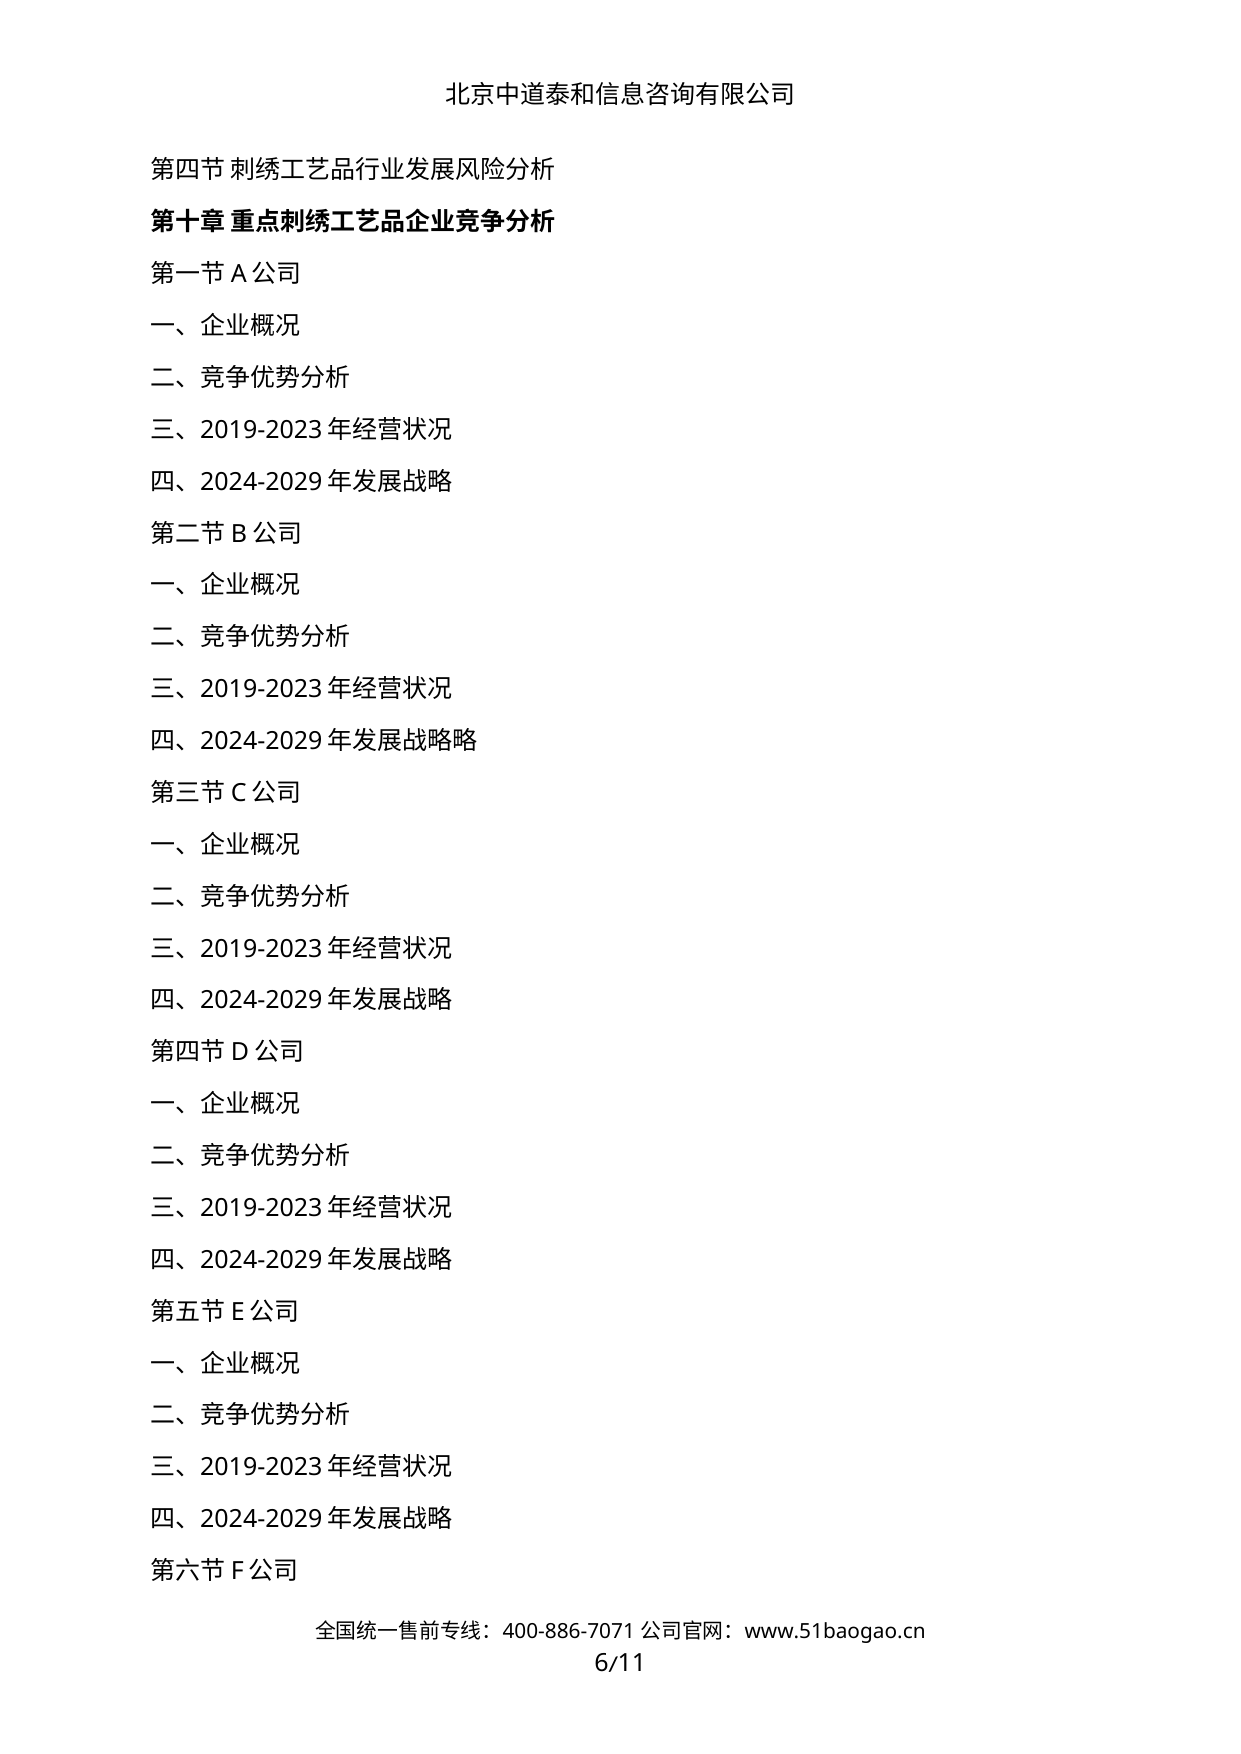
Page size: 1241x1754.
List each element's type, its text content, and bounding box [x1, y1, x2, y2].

text 四、2024-2029年发展战略略 [150, 721, 1090, 757]
text 四、2024-2029年发展战略 [150, 980, 1090, 1016]
text 第四节 D公司 [150, 1032, 1090, 1068]
text 四、2024-2029年发展战略 [150, 1239, 1090, 1276]
text 一、企业概况 [150, 565, 1090, 601]
text 一、企业概况 [150, 306, 1090, 342]
text 二、竞争优势分析 [150, 617, 1090, 653]
text 二、竞争优势分析 [150, 357, 1090, 394]
text 第四节 刺绣工艺品行业发展风险分析 [150, 150, 1090, 186]
text 三、2019-2023年经营状况 [150, 409, 1090, 446]
text 一、企业概况 [150, 824, 1090, 861]
text 三、2019-2023年经营状况 [150, 1447, 1090, 1483]
text 第一节 A公司 [150, 254, 1090, 290]
text 四、2024-2029年发展战略 [150, 1499, 1090, 1535]
text 第五节 E公司 [150, 1291, 1090, 1327]
text 四、2024-2029年发展战略 [150, 461, 1090, 497]
text 二、竞争优势分析 [150, 1395, 1090, 1431]
text 二、竞争优势分析 [150, 876, 1090, 912]
text 第六节 F公司 [150, 1551, 1090, 1587]
text 二、竞争优势分析 [150, 1136, 1090, 1172]
text 第十章 重点刺绣工艺品企业竞争分析 [150, 202, 1090, 238]
text 一、企业概况 [150, 1084, 1090, 1120]
text 一、企业概况 [150, 1343, 1090, 1379]
text 三、2019-2023年经营状况 [150, 928, 1090, 964]
text 三、2019-2023年经营状况 [150, 669, 1090, 705]
text 三、2019-2023年经营状况 [150, 1187, 1090, 1224]
text 第三节 C公司 [150, 772, 1090, 809]
text 第二节 B公司 [150, 513, 1090, 549]
